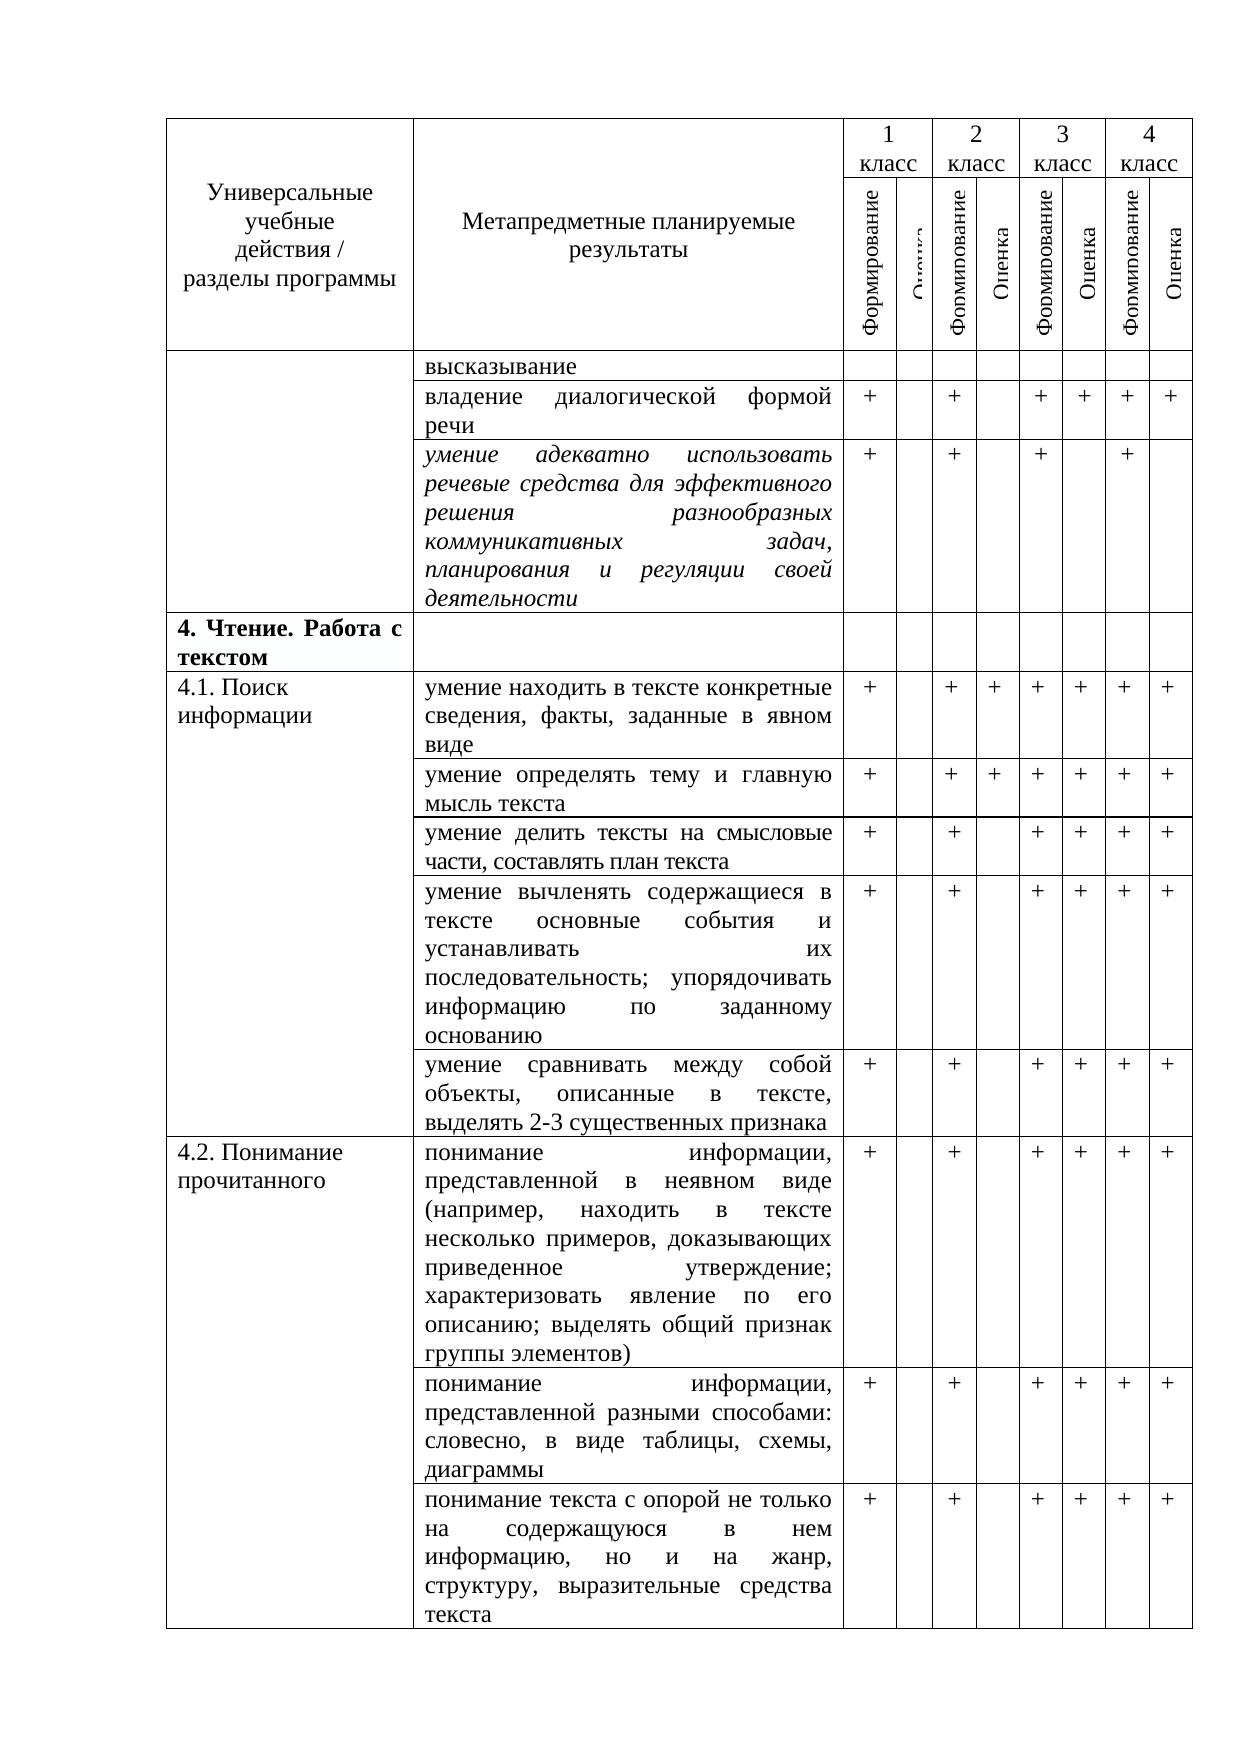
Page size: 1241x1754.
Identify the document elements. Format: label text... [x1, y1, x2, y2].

table_cell + [1020, 440, 1062, 612]
table_cell + [844, 876, 896, 1048]
table_cell + [844, 351, 896, 380]
table_cell + [1106, 818, 1149, 875]
table_cell + [1020, 1484, 1062, 1628]
table_cell + [933, 1137, 976, 1367]
table_cell [977, 351, 1019, 380]
table_cell + [1106, 440, 1149, 612]
table_cell + [844, 1484, 896, 1628]
table_cell + [977, 672, 1019, 758]
table_cell + [1106, 351, 1149, 380]
table_cell + [1150, 672, 1192, 758]
table_cell + [1063, 818, 1105, 875]
table_cell + [1150, 818, 1192, 875]
table_header 4 класс [1106, 119, 1192, 177]
table_cell + [933, 1368, 976, 1483]
table_cell [897, 818, 932, 875]
table_header 2 класс [933, 119, 1019, 177]
table_cell + [1063, 381, 1105, 438]
table_cell + [1063, 876, 1105, 1048]
table_cell + [1063, 672, 1105, 758]
table_cell + [933, 351, 976, 380]
table_cell умение находить в тексте конкретные сведения, факты, заданные в явном виде [414, 672, 843, 758]
table_cell + [1150, 1050, 1192, 1136]
table_cell + [1150, 351, 1192, 380]
table_cell + [933, 759, 976, 816]
table_cell умение адекватно использовать речевые средства для эффективного решения разнообразных коммуникативных задач, планирования и регуляции своей деятельности [414, 440, 843, 612]
table_cell + [1020, 1368, 1062, 1483]
table_cell 4.1. Поиск информации [167, 672, 413, 1136]
table_cell умение делить тексты на смысловые части, составлять план текста [414, 818, 843, 875]
table_cell + [1020, 672, 1062, 758]
table_cell + [1106, 672, 1149, 758]
table_cell + [1020, 1137, 1062, 1367]
table_cell [977, 876, 1019, 1048]
table_cell [977, 1050, 1019, 1136]
table_cell понимание информации, представленной в неявном виде (например, находить в тексте несколько примеров, доказывающих приведенное утверждение; характеризовать явление по его описанию; выделять общий признак группы элементов) [414, 1137, 843, 1367]
table_cell [844, 613, 896, 671]
table_cell + [844, 759, 896, 816]
table_cell [1150, 613, 1192, 671]
table_cell + [1020, 1050, 1062, 1136]
table_cell [897, 1368, 932, 1483]
table_cell Формирование [1020, 178, 1062, 350]
table_cell + [1063, 1050, 1105, 1136]
table_cell + [844, 1368, 896, 1483]
table_cell + [1020, 381, 1062, 438]
table_cell + [1063, 1368, 1105, 1483]
table_cell + [1150, 1368, 1192, 1483]
table_cell 4.2. Понимание прочитанного [167, 1137, 413, 1628]
table_cell + [1106, 381, 1149, 438]
table_cell + [1150, 1484, 1192, 1628]
table_header Универсальные учебные действия / разделы программы [167, 119, 413, 350]
table_cell понимание информации, представленной разными способами: словесно, в виде таблицы, схемы, диаграммы [414, 1368, 843, 1483]
table_cell [897, 759, 932, 816]
table_cell [897, 1050, 932, 1136]
table_cell + [1106, 876, 1149, 1048]
table_cell [977, 440, 1019, 612]
table_cell владение диалогической формой речи [414, 381, 843, 438]
table_cell + [1106, 1484, 1149, 1628]
table_cell [977, 613, 1019, 671]
table_cell умение строить монологическое высказывание [414, 351, 843, 380]
table_cell Формирование [933, 178, 976, 350]
table_cell + [933, 818, 976, 875]
table_cell + [1106, 1368, 1149, 1483]
table_cell + [1020, 876, 1062, 1048]
table_cell [977, 1368, 1019, 1483]
table_cell + [933, 876, 976, 1048]
table_cell + [1106, 1137, 1149, 1367]
table_cell Оценка [1150, 178, 1192, 350]
table_cell + [1106, 759, 1149, 816]
table_cell [897, 613, 932, 671]
table_cell Формирование [1106, 178, 1149, 350]
table_cell Формирование [844, 178, 896, 350]
table_cell [897, 381, 932, 438]
table_cell + [844, 440, 896, 612]
table_cell понимание текста с опорой не только на содержащуюся в нем информацию, но и на жанр, структуру, выразительные средства текста [414, 1484, 843, 1628]
table_cell + [1063, 759, 1105, 816]
table_header 3 класс [1020, 119, 1105, 177]
table_cell [1063, 440, 1105, 612]
table_header Метапредметные планируемые результаты [414, 119, 843, 350]
table_cell + [1020, 351, 1062, 380]
table_cell + [844, 672, 896, 758]
table_cell + [1020, 759, 1062, 816]
table_cell + [933, 440, 976, 612]
table_cell [414, 613, 843, 671]
table_cell [1106, 613, 1149, 671]
table_cell + [1063, 1484, 1105, 1628]
table_cell + [844, 1050, 896, 1136]
table_cell + [977, 759, 1019, 816]
table_cell [897, 1484, 932, 1628]
table_cell Оценка [1063, 178, 1105, 350]
table_cell + [1150, 381, 1192, 438]
table_cell + [1150, 759, 1192, 816]
table_cell + [1063, 1137, 1105, 1367]
table_cell Оценка [977, 178, 1019, 350]
table_cell + [844, 381, 896, 438]
table_cell + [933, 672, 976, 758]
table_cell умение определять тему и главную мысль текста [414, 759, 843, 816]
table_cell [1063, 613, 1105, 671]
table_cell [1150, 440, 1192, 612]
table_cell + [1020, 818, 1062, 875]
table_cell [897, 1137, 932, 1367]
table_cell [977, 1484, 1019, 1628]
table_cell + [844, 1137, 896, 1367]
table_cell [897, 672, 932, 758]
table_cell + [1106, 1050, 1149, 1136]
table_cell [977, 818, 1019, 875]
table_cell [977, 1137, 1019, 1367]
table_cell + [933, 381, 976, 438]
table_cell + [933, 1050, 976, 1136]
table_cell + [1063, 351, 1105, 380]
table_cell Оценка [897, 178, 932, 350]
table_cell умение сравнивать между собой объекты, описанные в тексте, выделять 2-3 существенных признака [414, 1050, 843, 1136]
table_cell [897, 876, 932, 1048]
table_cell + [1150, 876, 1192, 1048]
table_cell + [1150, 1137, 1192, 1367]
table_cell [897, 351, 932, 380]
table_cell [1020, 613, 1062, 671]
table_cell [897, 440, 932, 612]
table_cell + [844, 818, 896, 875]
table_header 1 класс [844, 119, 932, 177]
table_cell [977, 381, 1019, 438]
table_cell [933, 613, 976, 671]
table_cell + [933, 1484, 976, 1628]
table_cell умение вычленять содержащиеся в тексте основные события и устанавливать их последовательность; упорядочивать информацию по заданному основанию [414, 876, 843, 1048]
